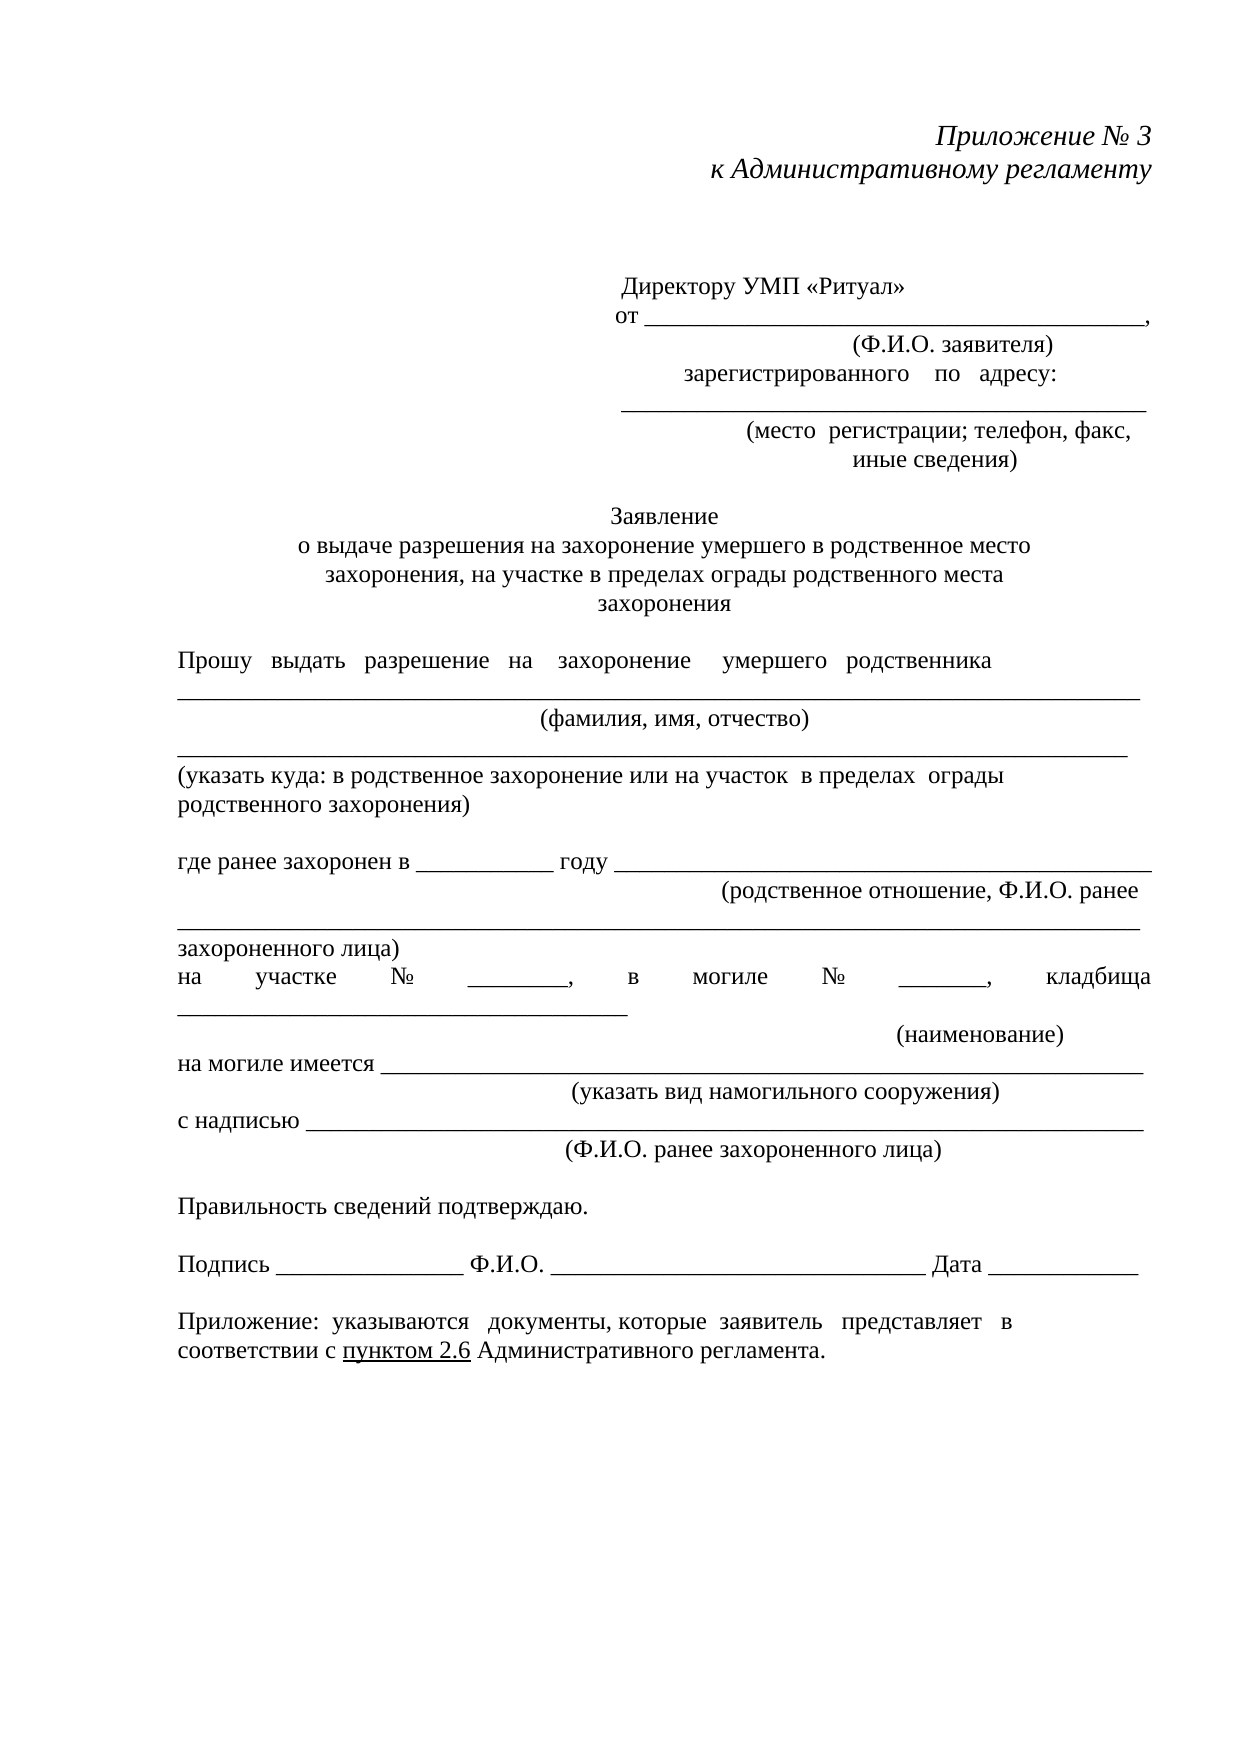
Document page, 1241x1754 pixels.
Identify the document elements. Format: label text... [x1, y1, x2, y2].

text (фамилия, имя, отчество) [177, 703, 1152, 731]
text захоронения [177, 588, 1152, 616]
text Подпись _______________ Ф.И.О. ______________________________ Дата ____________ [177, 1249, 1152, 1278]
text __________________________________________ [177, 386, 1152, 415]
text Прошу выдать разрешение на захоронение умершего родственника [177, 645, 1152, 674]
text соответствии с пунктом 2.6 Административного регламента. [177, 1335, 1152, 1364]
text Правильность сведений подтверждаю. [177, 1191, 1152, 1220]
text родственного захоронения) [177, 789, 1152, 818]
text ____________________________________________________________________________ [177, 731, 1152, 760]
text зарегистрированного по адресу: [177, 358, 1152, 386]
text на могиле имеется _____________________________________________________________ [177, 1048, 1152, 1076]
text о выдаче разрешения на захоронение умершего в родственное место [177, 530, 1152, 559]
text (указать вид намогильного сооружения) [177, 1076, 1152, 1105]
text захоронения, на участке в пределах ограды родственного места [177, 559, 1152, 588]
text с надписью ___________________________________________________________________ [177, 1105, 1152, 1134]
text где ранее захоронен в ___________ году ___________________________________________ [177, 846, 1152, 875]
text (родственное отношение, Ф.И.О. ранее [177, 875, 1152, 904]
text иные сведения) [177, 444, 1152, 473]
text (Ф.И.О. ранее захороненного лица) [177, 1134, 1152, 1163]
text Приложение: указываются документы, которые заявитель представляет в [177, 1306, 1152, 1335]
text _____________________________________________________________________________ [177, 904, 1152, 933]
text к Административному регламенту [177, 152, 1152, 185]
text от ________________________________________, [177, 300, 1152, 329]
text захороненного лица) [177, 933, 1152, 961]
text Приложение № 3 [177, 118, 1152, 152]
text на участке № ________, в могиле № _______, кладбища ____________________________________ [177, 961, 1152, 1019]
text Заявление [177, 501, 1152, 530]
text (наименование) [177, 1019, 1152, 1048]
text _____________________________________________________________________________ [177, 674, 1152, 703]
text Директору УМП «Ритуал» [177, 271, 1152, 300]
text (Ф.И.О. заявителя) [177, 329, 1152, 358]
text (место регистрации; телефон, факс, [177, 415, 1152, 444]
text (указать куда: в родственное захоронение или на участок в пределах ограды [177, 760, 1152, 789]
